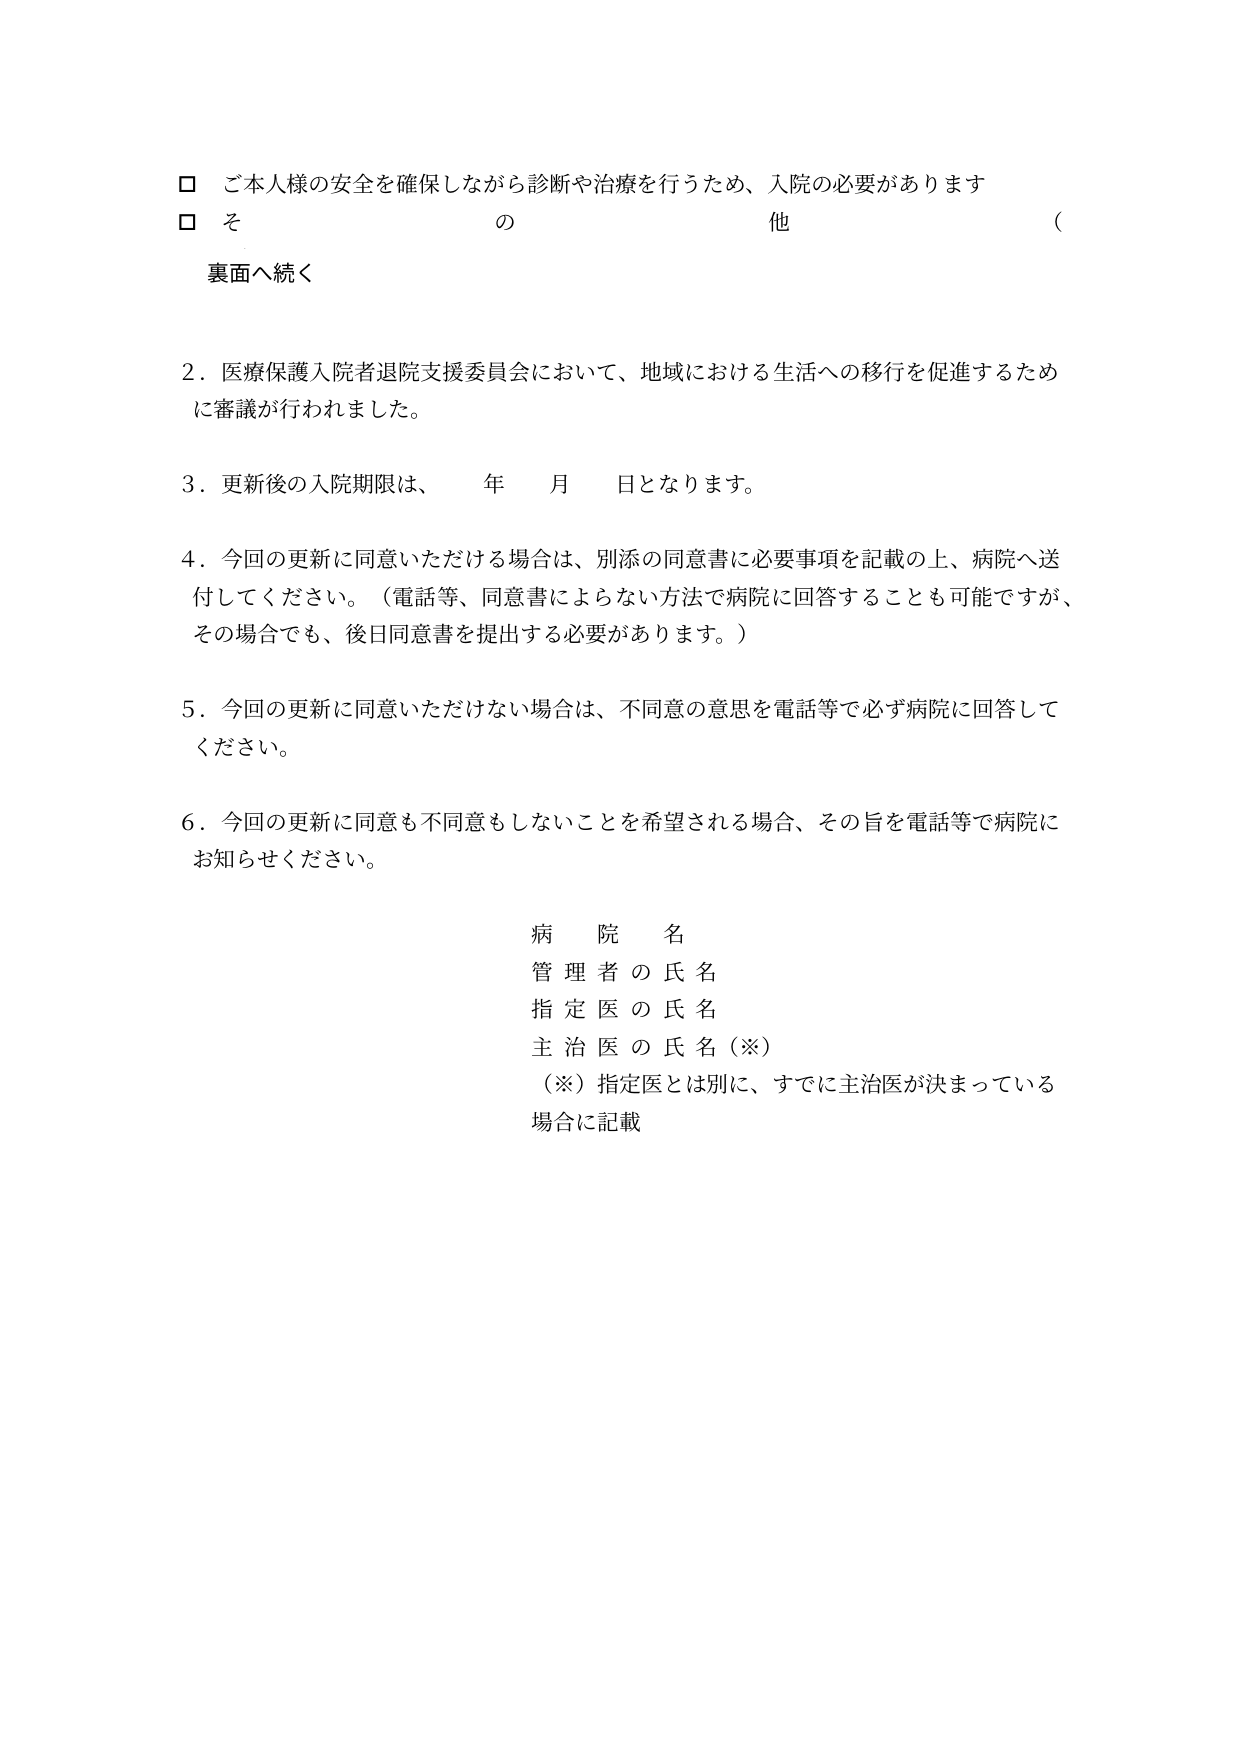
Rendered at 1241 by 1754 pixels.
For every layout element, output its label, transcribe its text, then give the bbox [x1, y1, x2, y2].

text ５．今回の更新に同意いただけない場合は、不同意の意思を電話等で必ず病院に回答してください。 [177, 689, 1063, 764]
text 指定医の氏名 [532, 989, 1063, 1027]
text ２．医療保護入院者退院支援委員会において、地域における生活への移行を促進するために審議が行われました。 [177, 352, 1063, 427]
text 病院名 [532, 914, 1063, 952]
text 管理者の氏名 [532, 952, 1063, 989]
text ３．更新後の入院期限は、 年 月 日となります。 [177, 464, 1063, 502]
text （※）指定医とは別に、すでに主治医が決まっている場合に記載 [532, 1064, 1063, 1139]
text 主治医の氏名（※） [532, 1027, 1063, 1064]
list ご本人様の安全を確保しながら診断や治療を行うため、入院の必要があります [177, 164, 1063, 202]
list その他（ ） [177, 202, 1063, 277]
text ６．今回の更新に同意も不同意もしないことを希望される場合、その旨を電話等で病院にお知らせください。 [177, 802, 1063, 877]
text ４．今回の更新に同意いただける場合は、別添の同意書に必要事項を記載の上、病院へ送付してください。（電話等、同意書によらない方法で病院に回答することも可能ですが、その場合でも、後日同意書を提出する必要があります。） [177, 539, 1063, 652]
